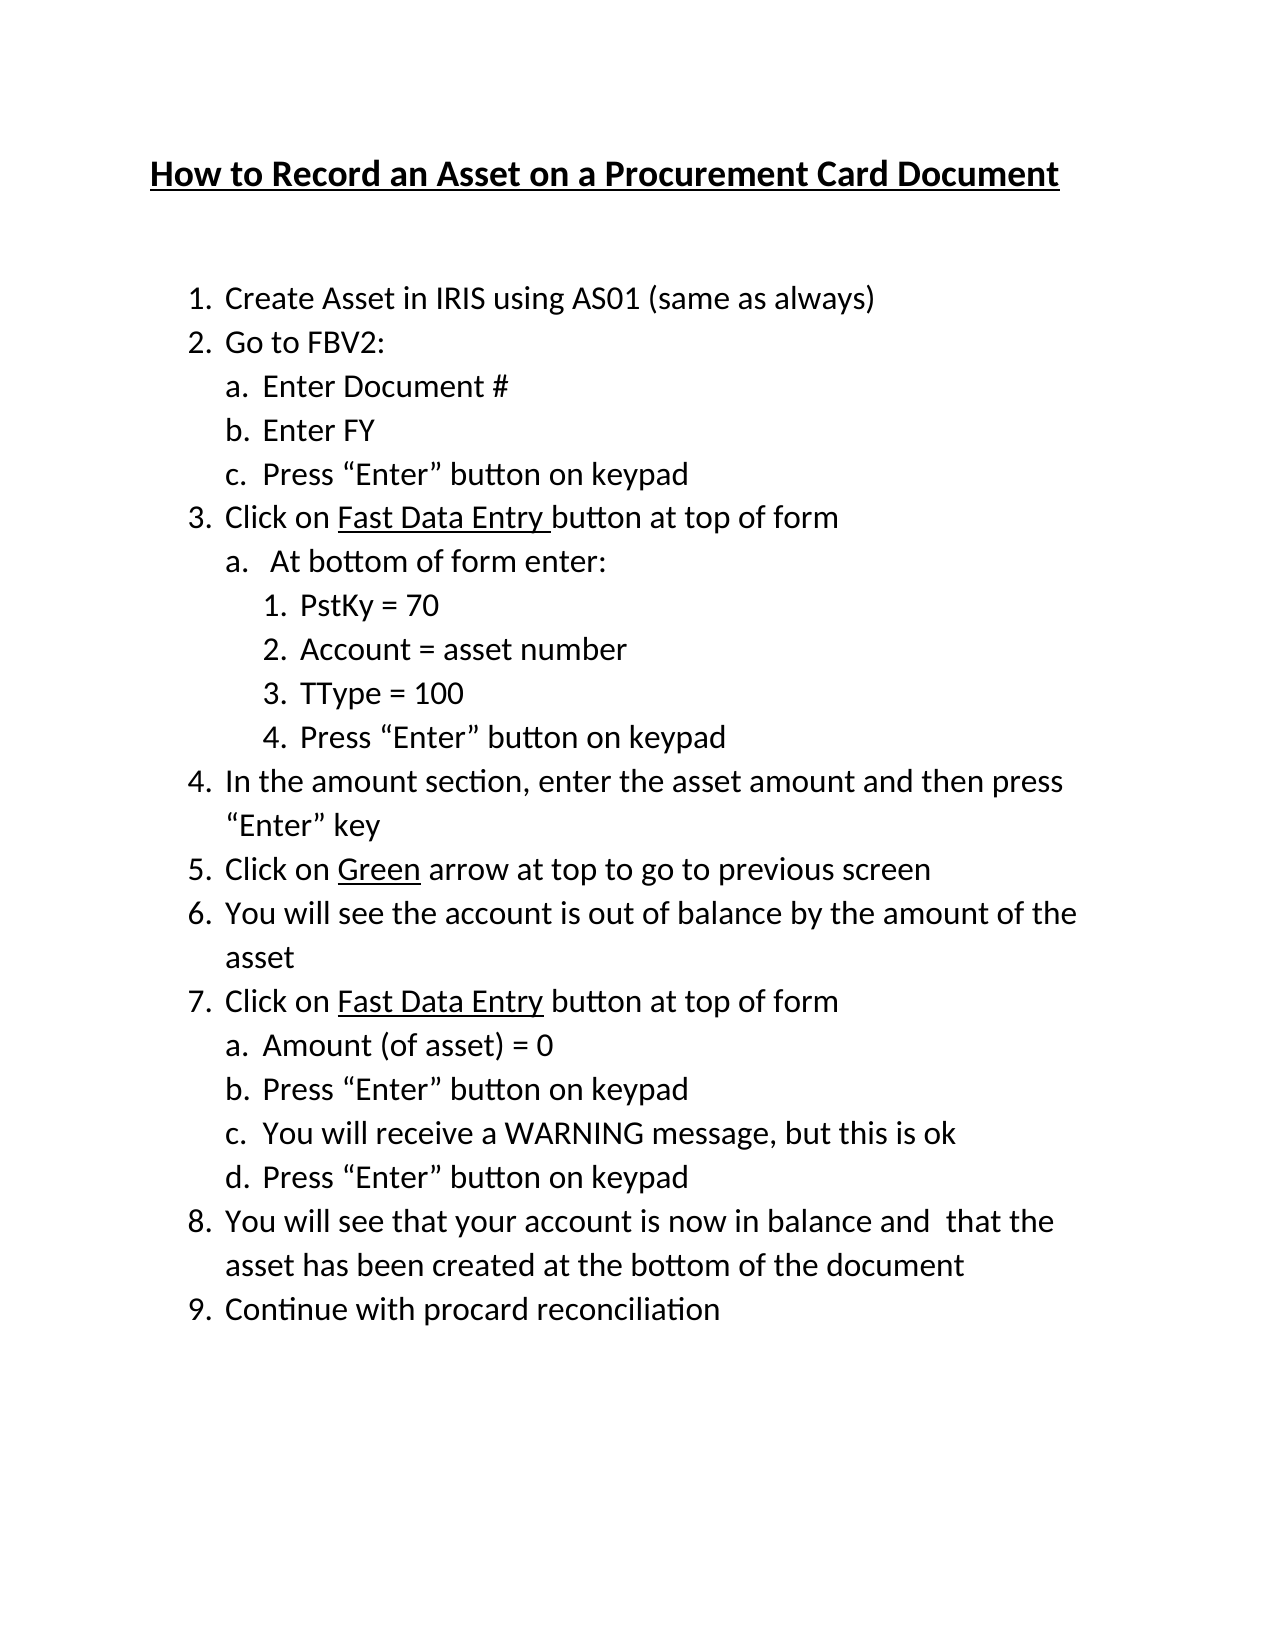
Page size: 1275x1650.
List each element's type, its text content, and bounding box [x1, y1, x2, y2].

list Click on Fast Data Entry button at top of form [187, 980, 1125, 1021]
list You will see that your account is now in balance and that the asset has been created at the bottom of the document [187, 1200, 1125, 1284]
list PstKy = 70 [262, 584, 1125, 625]
list Create Asset in IRIS using AS01 (same as always) [187, 277, 1125, 317]
list In the amount section, enter the asset amount and then press “Enter” key [187, 760, 1125, 845]
list Amount (of asset) = 0 [225, 1024, 1125, 1065]
list Press “Enter” button on keypad [225, 1068, 1125, 1109]
list You will receive a WARNING message, but this is ok [225, 1112, 1125, 1153]
list Press “Enter” button on keypad [225, 453, 1125, 493]
list Press “Enter” button on keypad [225, 1156, 1125, 1197]
list Click on Fast Data Entry button at top of form [187, 497, 1125, 537]
list You will see the account is out of balance by the amount of the asset [187, 892, 1125, 977]
list Account = asset number [262, 628, 1125, 669]
list At bottom of form enter: [225, 541, 1125, 581]
list Click on Green arrow at top to go to previous screen [187, 848, 1125, 889]
list Enter FY [225, 409, 1125, 449]
list Enter Document # [225, 365, 1125, 405]
text How to Record an Asset on a Procurement Card Document [150, 150, 1125, 196]
list Continue with procard reconciliation [187, 1288, 1125, 1328]
list Press “Enter” button on keypad [262, 716, 1125, 757]
list TType = 100 [262, 672, 1125, 713]
list Go to FBV2: [187, 321, 1125, 361]
